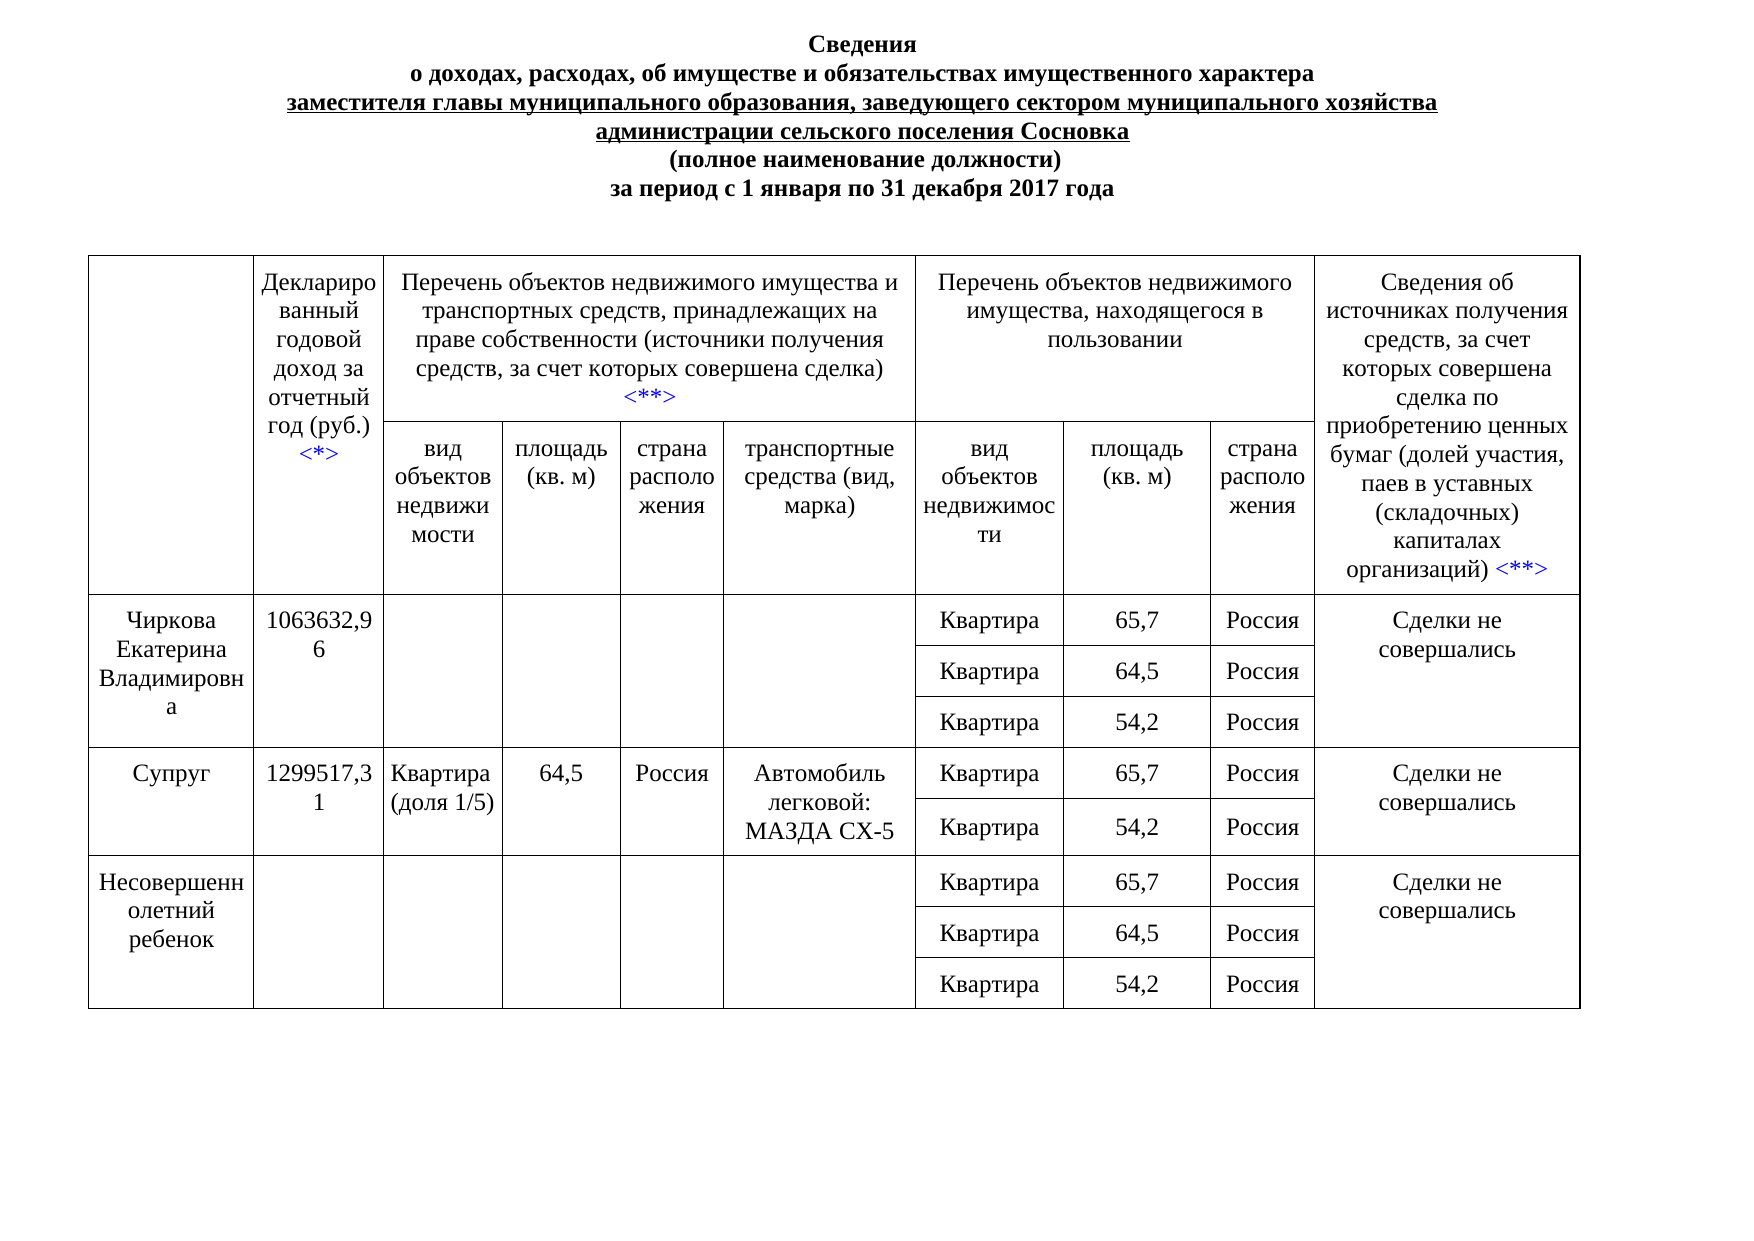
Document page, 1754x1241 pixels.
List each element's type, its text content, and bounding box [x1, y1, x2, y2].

table_cell 65,7 [1064, 856, 1210, 906]
text за период с 1 января по 31 декабря 2017 года [89, 173, 1636, 202]
table_cell Несовершеннолетний ребенок [89, 856, 253, 1008]
table_cell Россия [1211, 958, 1314, 1008]
table_cell [621, 595, 723, 747]
table_cell Россия [1211, 799, 1314, 855]
table_cell Квартира [916, 697, 1063, 747]
table_cell 64,5 [1064, 907, 1210, 957]
table_header [89, 256, 253, 593]
table_cell площадь (кв. м) [503, 422, 620, 593]
table_cell Квартира [916, 748, 1063, 798]
table_cell вид объектов недвижимости [384, 422, 502, 593]
text (полное наименование должности) [89, 144, 1636, 173]
table_cell Квартира [916, 907, 1063, 957]
table_cell [621, 856, 723, 1008]
table_cell Чиркова Екатерина Владимировна [89, 595, 253, 747]
table_cell 54,2 [1064, 799, 1210, 855]
table_cell 54,2 [1064, 697, 1210, 747]
table_cell Россия [621, 748, 723, 855]
table_cell Квартира [916, 595, 1063, 644]
table_header Перечень объектов недвижимого имущества и транспортных средств, принадлежащих на праве собственности (источники получения средств, за счет которых совершена сделка) <**> [384, 256, 915, 421]
table_cell 1299517,31 [254, 748, 383, 855]
table_header Декларированный годовой доход за отчетный год (руб.) <*> [254, 256, 383, 593]
table_cell [384, 856, 502, 1008]
table_cell Сделки не совершались [1315, 856, 1579, 1008]
table_cell 65,7 [1064, 595, 1210, 644]
table_cell 64,5 [1064, 646, 1210, 696]
table_cell Сделки не совершались [1315, 595, 1579, 747]
text Сведения [89, 29, 1636, 58]
table_cell страна расположения [1211, 422, 1314, 593]
text администрации сельского поселения Сосновка [89, 116, 1636, 144]
table_cell 65,7 [1064, 748, 1210, 798]
table_cell транспортные средства (вид, марка) [724, 422, 915, 593]
table_cell 1063632,96 [254, 595, 383, 747]
table_cell Россия [1211, 856, 1314, 906]
table_header Сведения об источниках получения средств, за счет которых совершена сделка по приобретению ценных бумаг (долей участия, паев в уставных (складочных) капиталах организаций) <**> [1315, 256, 1579, 593]
table_cell [724, 595, 915, 747]
table_cell Россия [1211, 595, 1314, 644]
table_cell Россия [1211, 907, 1314, 957]
table_header Перечень объектов недвижимого имущества, находящегося в пользовании [916, 256, 1314, 421]
text о доходах, расходах, об имуществе и обязательствах имущественного характера [89, 58, 1636, 87]
table_cell площадь (кв. м) [1064, 422, 1210, 593]
text заместителя главы муниципального образования, заведующего сектором муниципального хозяйства [89, 87, 1636, 116]
table_cell Супруг [89, 748, 253, 855]
table_cell страна расположения [621, 422, 723, 593]
table_cell 54,2 [1064, 958, 1210, 1008]
table_cell [384, 595, 502, 747]
table_cell Квартира [916, 958, 1063, 1008]
table_cell Сделки не совершались [1315, 748, 1579, 855]
table_cell вид объектов недвижимости [916, 422, 1063, 593]
table_cell Россия [1211, 748, 1314, 798]
table_cell [724, 856, 915, 1008]
table_cell Квартира [916, 799, 1063, 855]
table_cell Квартира [916, 646, 1063, 696]
table_cell [503, 856, 620, 1008]
table_cell Квартира [916, 856, 1063, 906]
table_cell Автомобиль легковой: МАЗДА СХ-5 [724, 748, 915, 855]
table_cell Россия [1211, 646, 1314, 696]
table_cell [254, 856, 383, 1008]
table_cell [503, 595, 620, 747]
table_cell 64,5 [503, 748, 620, 855]
table_cell Россия [1211, 697, 1314, 747]
table_cell Квартира (доля 1/5) [384, 748, 502, 855]
